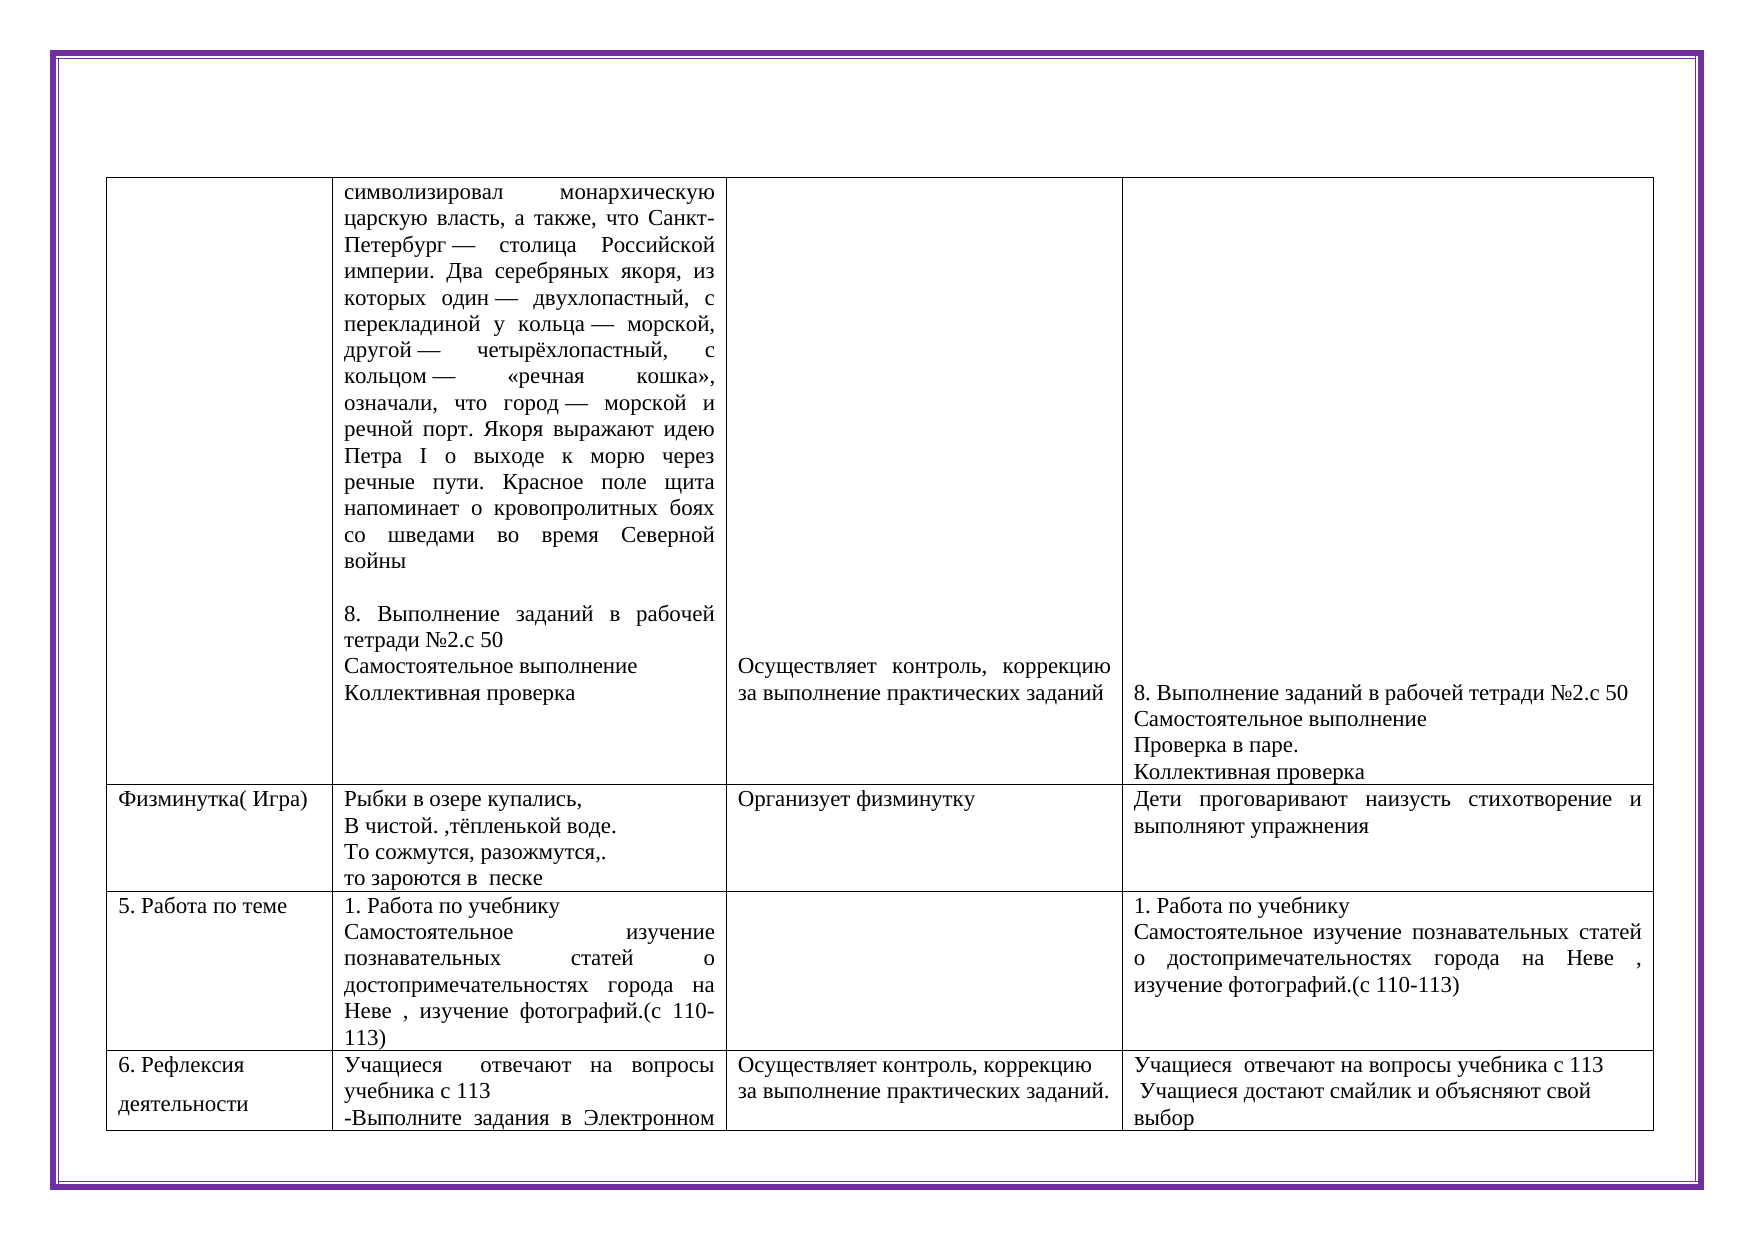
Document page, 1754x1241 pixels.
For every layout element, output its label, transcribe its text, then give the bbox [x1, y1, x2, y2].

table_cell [107, 178, 332, 784]
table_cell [727, 178, 1122, 784]
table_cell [333, 1051, 726, 1130]
table_cell 5. Работа по теме [107, 892, 332, 1050]
table_cell 1. Работа по учебнику Самостоятельное изучение познавательных статей о достопримечательностях города на Неве , изучение фотографий.(с 110-113) [333, 892, 726, 1050]
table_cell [727, 1051, 1122, 1130]
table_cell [1123, 1051, 1653, 1130]
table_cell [1123, 178, 1653, 784]
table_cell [333, 178, 726, 784]
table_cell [107, 1051, 332, 1130]
table_cell Физминутка( Игра) [107, 785, 332, 891]
table_cell Организует физминутку [727, 785, 1122, 891]
table_cell Рыбки в озере купались, В чистой. ,тёпленькой воде. То сожмутся, разожмутся,. то зароются в песке [333, 785, 726, 891]
table_cell 1. Работа по учебнику Самостоятельное изучение познавательных статей о достопримечательностях города на Неве , изучение фотографий.(с 110-113) [1123, 892, 1653, 1050]
table_cell Дети проговаривают наизусть стихотворение и выполняют упражнения [1123, 785, 1653, 891]
table_cell [727, 892, 1122, 1050]
